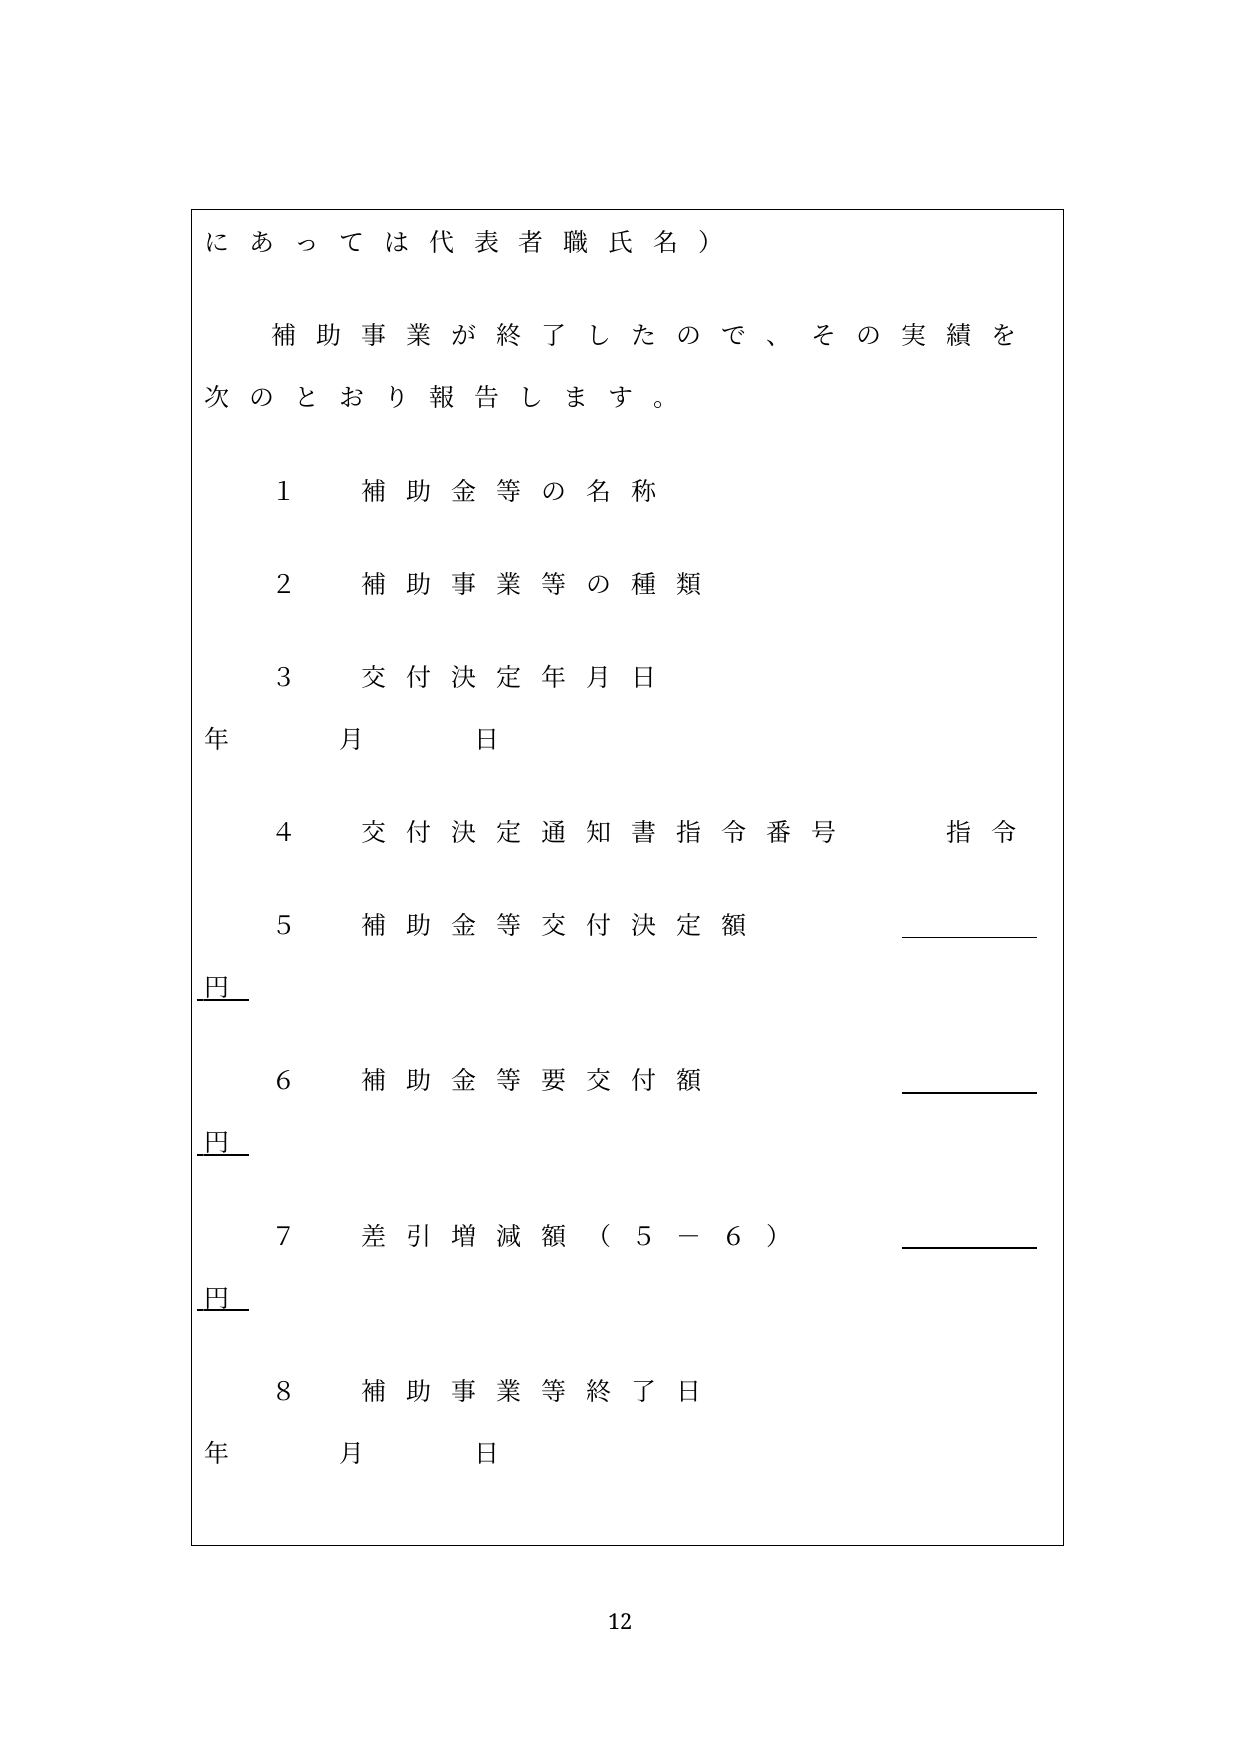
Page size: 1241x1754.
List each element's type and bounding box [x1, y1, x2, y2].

table_header [192, 210, 1063, 1545]
